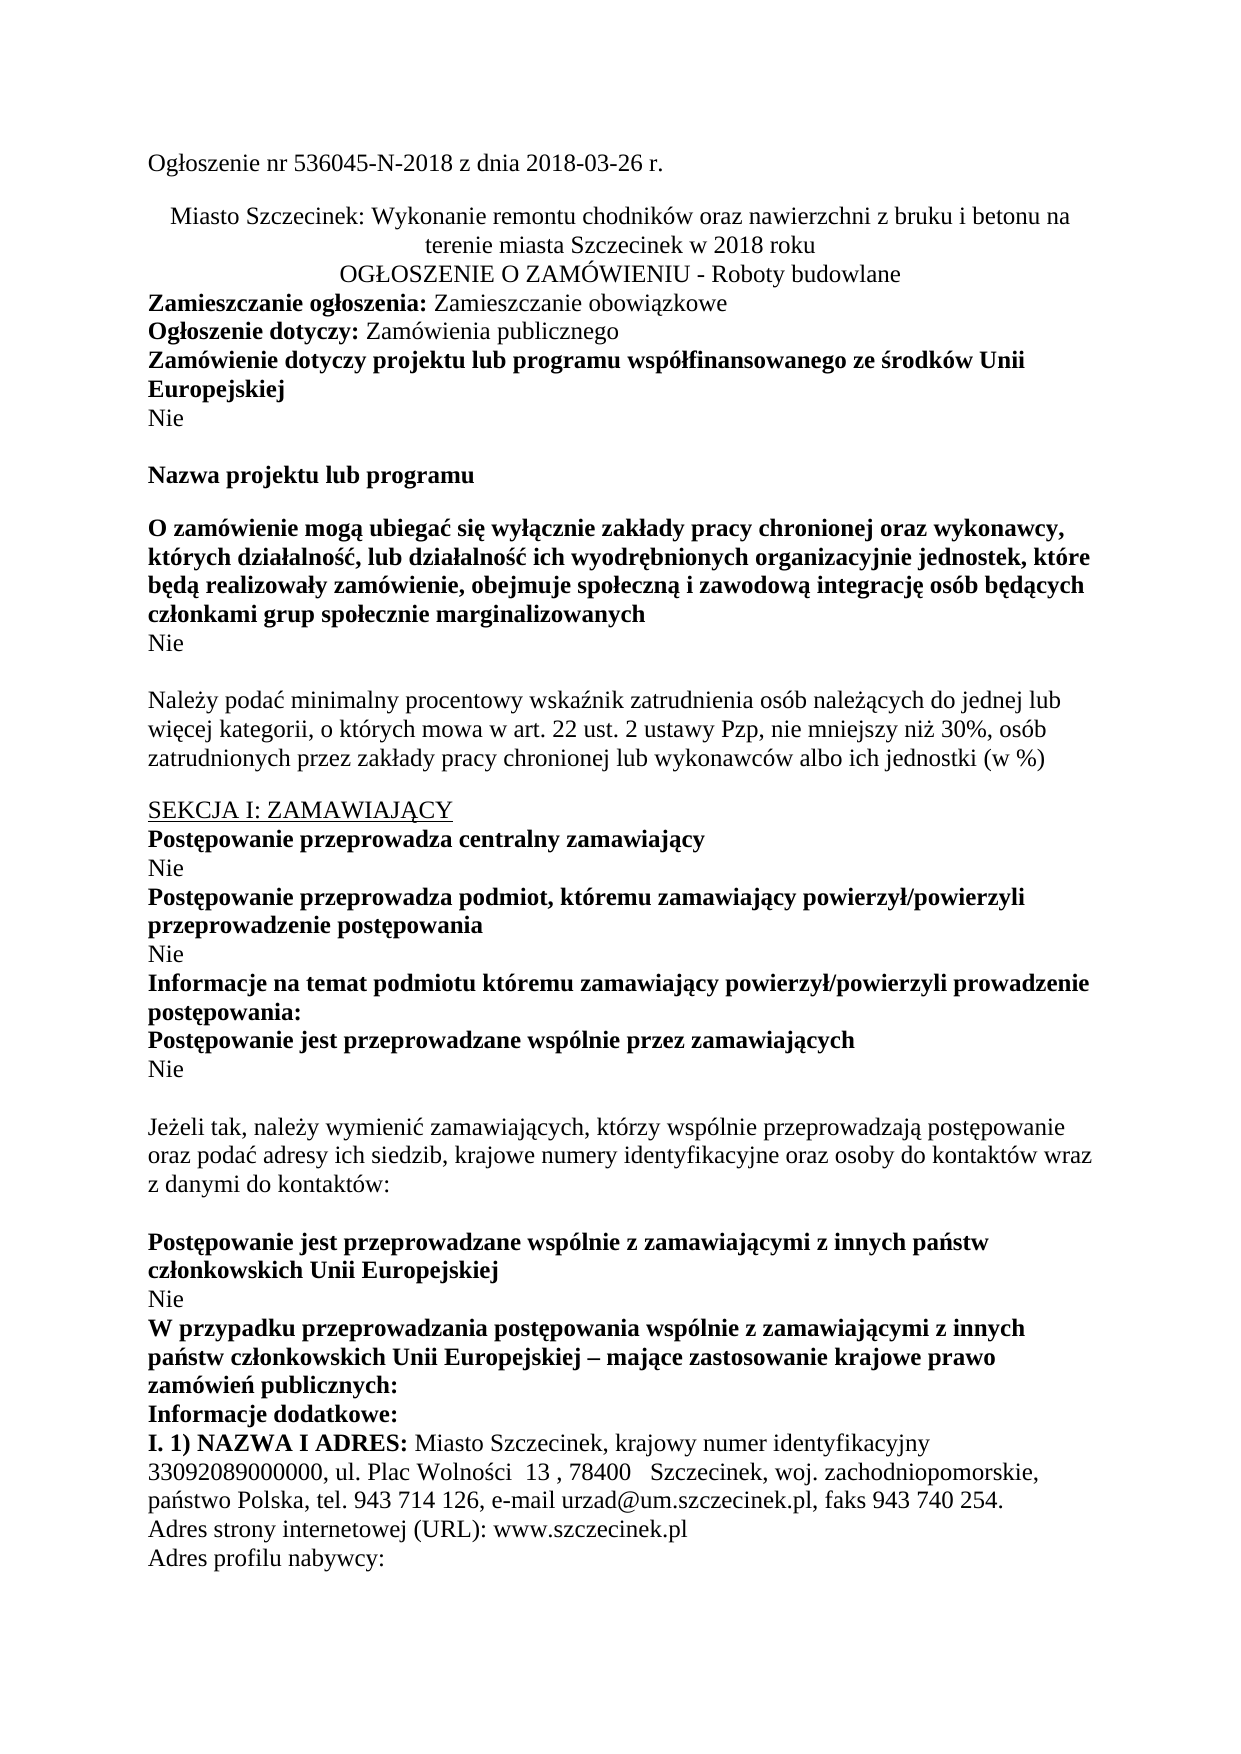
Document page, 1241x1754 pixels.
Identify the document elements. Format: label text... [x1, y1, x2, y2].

text Ogłoszenie nr 536045-N-2018 z dnia 2018-03-26 r. [148, 148, 1093, 176]
text Nie [148, 628, 1093, 657]
text Informacje na temat podmiotu któremu zamawiający powierzył/powierzyli prowadzenie postępowania: Postępowanie jest przeprowadzane wspólnie przez zamawiających [148, 968, 1093, 1054]
text Należy podać minimalny procentowy wskaźnik zatrudnienia osób należących do jednej lub więcej kategorii, o których mowa w art. 22 ust. 2 ustawy Pzp, nie mniejszy niż 30%, osób zatrudnionych przez zakłady pracy chronionej lub wykonawców albo ich jednostki (w %) [148, 657, 1093, 796]
text O zamówienie mogą ubiegać się wyłącznie zakłady pracy chronionej oraz wykonawcy, których działalność, lub działalność ich wyodrębnionych organizacyjnie jednostek, które będą realizowały zamówienie, obejmuje społeczną i zawodową integrację osób będących członkami grup społecznie marginalizowanych [148, 513, 1093, 628]
text SEKCJA I: ZAMAWIAJĄCY [148, 796, 1093, 824]
text Zamówienie dotyczy projektu lub programu współfinansowanego ze środków Unii Europejskiej [148, 345, 1093, 403]
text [148, 1428, 1093, 1572]
text Ogłoszenie dotyczy: Zamówienia publicznego [148, 316, 1093, 345]
text Nie [148, 853, 1093, 882]
text Nie [148, 1284, 1093, 1313]
text Nie [148, 939, 1093, 968]
text Nie [148, 1054, 1093, 1083]
text Nazwa projektu lub programu [148, 431, 1093, 513]
text Zamieszczanie ogłoszenia: Zamieszczanie obowiązkowe [148, 288, 1093, 316]
text Jeżeli tak, należy wymienić zamawiających, którzy wspólnie przeprowadzają postępowanie oraz podać adresy ich siedzib, krajowe numery identyfikacyjne oraz osoby do kontaktów wraz z danymi do kontaktów: Postępowanie jest przeprowadzane wspólnie z zamawiającymi z innych państw członkowskich Unii Europejskiej [148, 1083, 1093, 1284]
text Nie [148, 403, 1093, 431]
text W przypadku przeprowadzania postępowania wspólnie z zamawiającymi z innych państw członkowskich Unii Europejskiej – mające zastosowanie krajowe prawo zamówień publicznych: Informacje dodatkowe: [148, 1313, 1093, 1428]
text Postępowanie przeprowadza podmiot, któremu zamawiający powierzył/powierzyli przeprowadzenie postępowania [148, 882, 1093, 939]
text Postępowanie przeprowadza centralny zamawiający [148, 824, 1093, 853]
text Miasto Szczecinek: Wykonanie remontu chodników oraz nawierzchni z bruku i betonu na terenie miasta Szczecinek w 2018 roku OGŁOSZENIE O ZAMÓWIENIU - Roboty budowlane [148, 201, 1093, 288]
